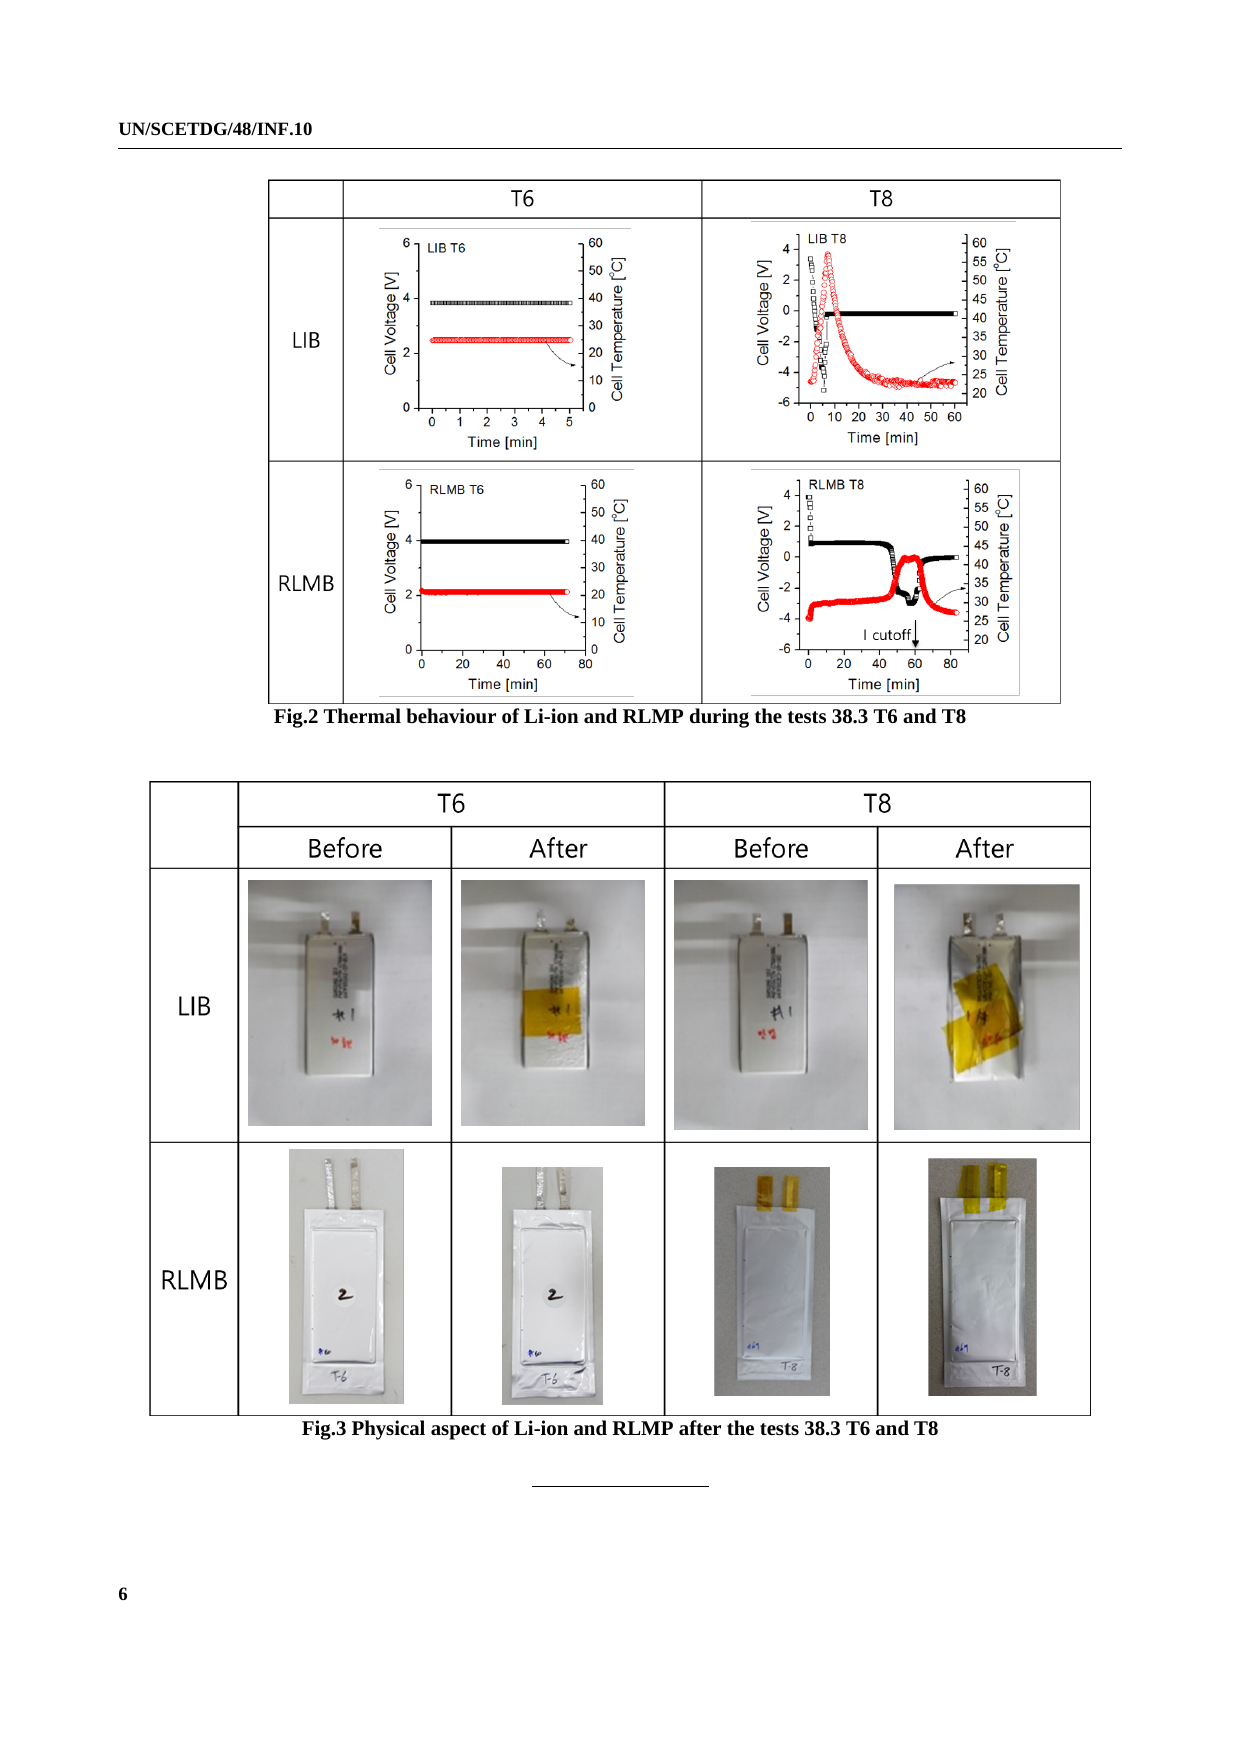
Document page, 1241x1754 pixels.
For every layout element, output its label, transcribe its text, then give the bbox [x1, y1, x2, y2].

picture [268, 177, 1061, 704]
picture [149, 778, 1091, 1416]
text Fig.3 Physical aspect of Li-ion and RLMP after the tests 38.3 T6 and T8 [236, 1416, 1004, 1440]
text Fig.2 Thermal behaviour of Li-ion and RLMP during the tests 38.3 T6 and T8 [236, 703, 1004, 728]
